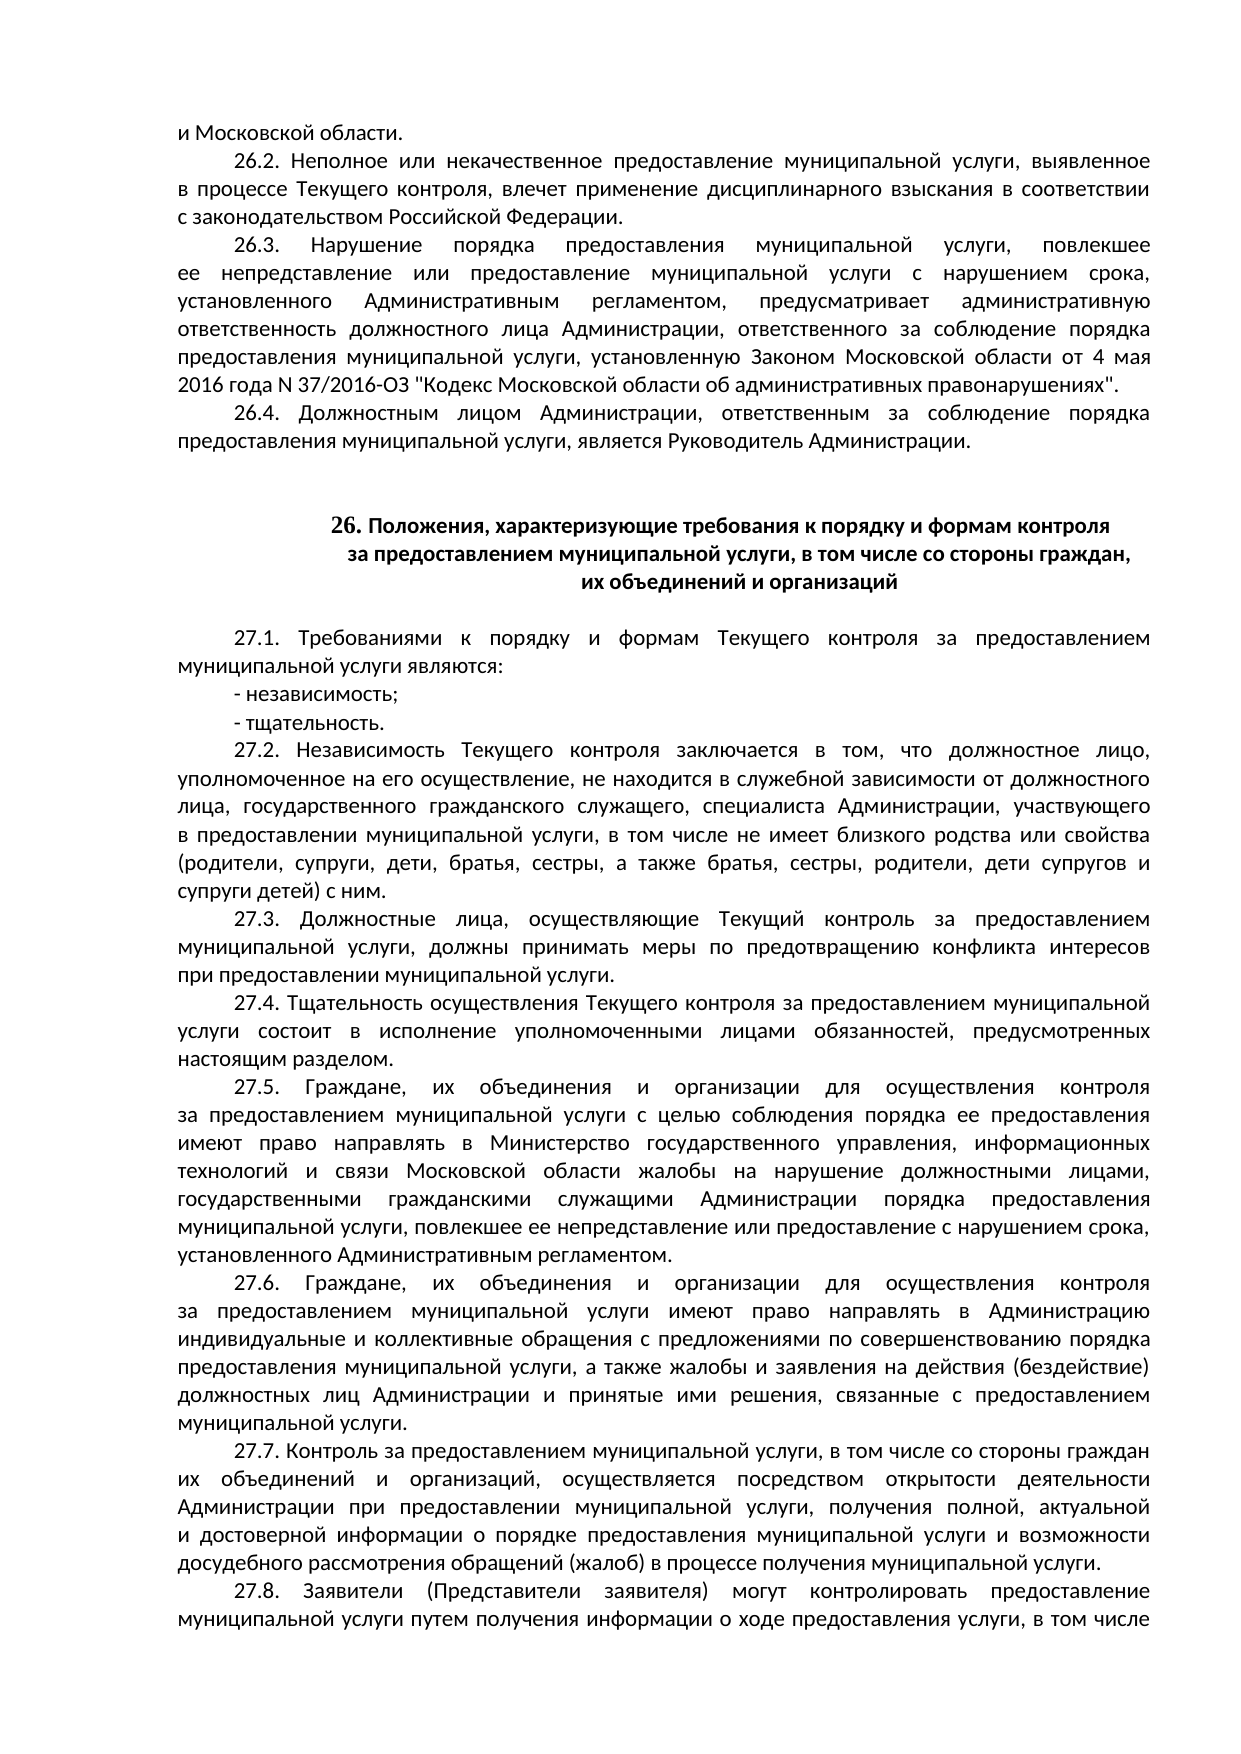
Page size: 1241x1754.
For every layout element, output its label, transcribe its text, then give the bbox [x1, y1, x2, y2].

text - независимость; [177, 679, 1152, 708]
text 26.4. Должностным лицом Администрации, ответственным за соблюдение порядка предоставления муниципальной услуги, является Руководитель Администрации. [177, 398, 1152, 454]
text 26.3. Нарушение порядка предоставления муниципальной услуги, повлекшее ее непредставление или предоставление муниципальной услуги с нарушением срока, установленного Административным регламентом, предусматривает административную ответственность должностного лица Администрации, ответственного за соблюдение порядка предоставления муниципальной услуги, установленную Законом Московской области от 4 мая 2016 года N 37/2016-ОЗ "Кодекс Московской области об административных правонарушениях". [177, 230, 1152, 398]
text 27.2. Независимость Текущего контроля заключается в том, что должностное лицо, уполномоченное на его осуществление, не находится в служебной зависимости от должностного лица, государственного гражданского служащего, специалиста Администрации, участвующего в предоставлении муниципальной услуги, в том числе не имеет близкого родства или свойства (родители, супруги, дети, братья, сестры, а также братья, сестры, родители, дети супругов и супруги детей) с ним. [177, 736, 1152, 904]
text 27.7. Контроль за предоставлением муниципальной услуги, в том числе со стороны граждан их объединений и организаций, осуществляется посредством открытости деятельности Администрации при предоставлении муниципальной услуги, получения полной, актуальной и достоверной информации о порядке предоставления муниципальной услуги и возможности досудебного рассмотрения обращений (жалоб) в процессе получения муниципальной услуги. [177, 1436, 1152, 1576]
text 27.1. Требованиями к порядку и формам Текущего контроля за предоставлением муниципальной услуги являются: [177, 623, 1152, 679]
text 27.6. Граждане, их объединения и организации для осуществления контроля за предоставлением муниципальной услуги имеют право направлять в Администрацию индивидуальные и коллективные обращения с предложениями по совершенствованию порядка предоставления муниципальной услуги, а также жалобы и заявления на действия (бездействие) должностных лиц Администрации и принятые ими решения, связанные с предоставлением муниципальной услуги. [177, 1268, 1152, 1436]
text 27.5. Граждане, их объединения и организации для осуществления контроля за предоставлением муниципальной услуги с целью соблюдения порядка ее предоставления имеют право направлять в Министерство государственного управления, информационных технологий и связи Московской области жалобы на нарушение должностными лицами, государственными гражданскими служащими Администрации порядка предоставления муниципальной услуги, повлекшее ее непредставление или предоставление с нарушением срока, установленного Административным регламентом. [177, 1072, 1152, 1268]
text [177, 1576, 1152, 1632]
text 27.4. Тщательность осуществления Текущего контроля за предоставлением муниципальной услуги состоит в исполнение уполномоченными лицами обязанностей, предусмотренных настоящим разделом. [177, 988, 1152, 1072]
list Положения, характеризующие требования к порядку и формам контроля за предоставлением муниципальной услуги, в том числе со стороны граждан, их объединений и организаций [290, 510, 1152, 596]
text 26.2. Неполное или некачественное предоставление муниципальной услуги, выявленное в процессе Текущего контроля, влечет применение дисциплинарного взыскания в соответствии с законодательством Российской Федерации. [177, 146, 1152, 230]
text - тщательность. [177, 708, 1152, 736]
text 27.3. Должностные лица, осуществляющие Текущий контроль за предоставлением муниципальной услуги, должны принимать меры по предотвращению конфликта интересов при предоставлении муниципальной услуги. [177, 904, 1152, 988]
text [177, 118, 1152, 146]
